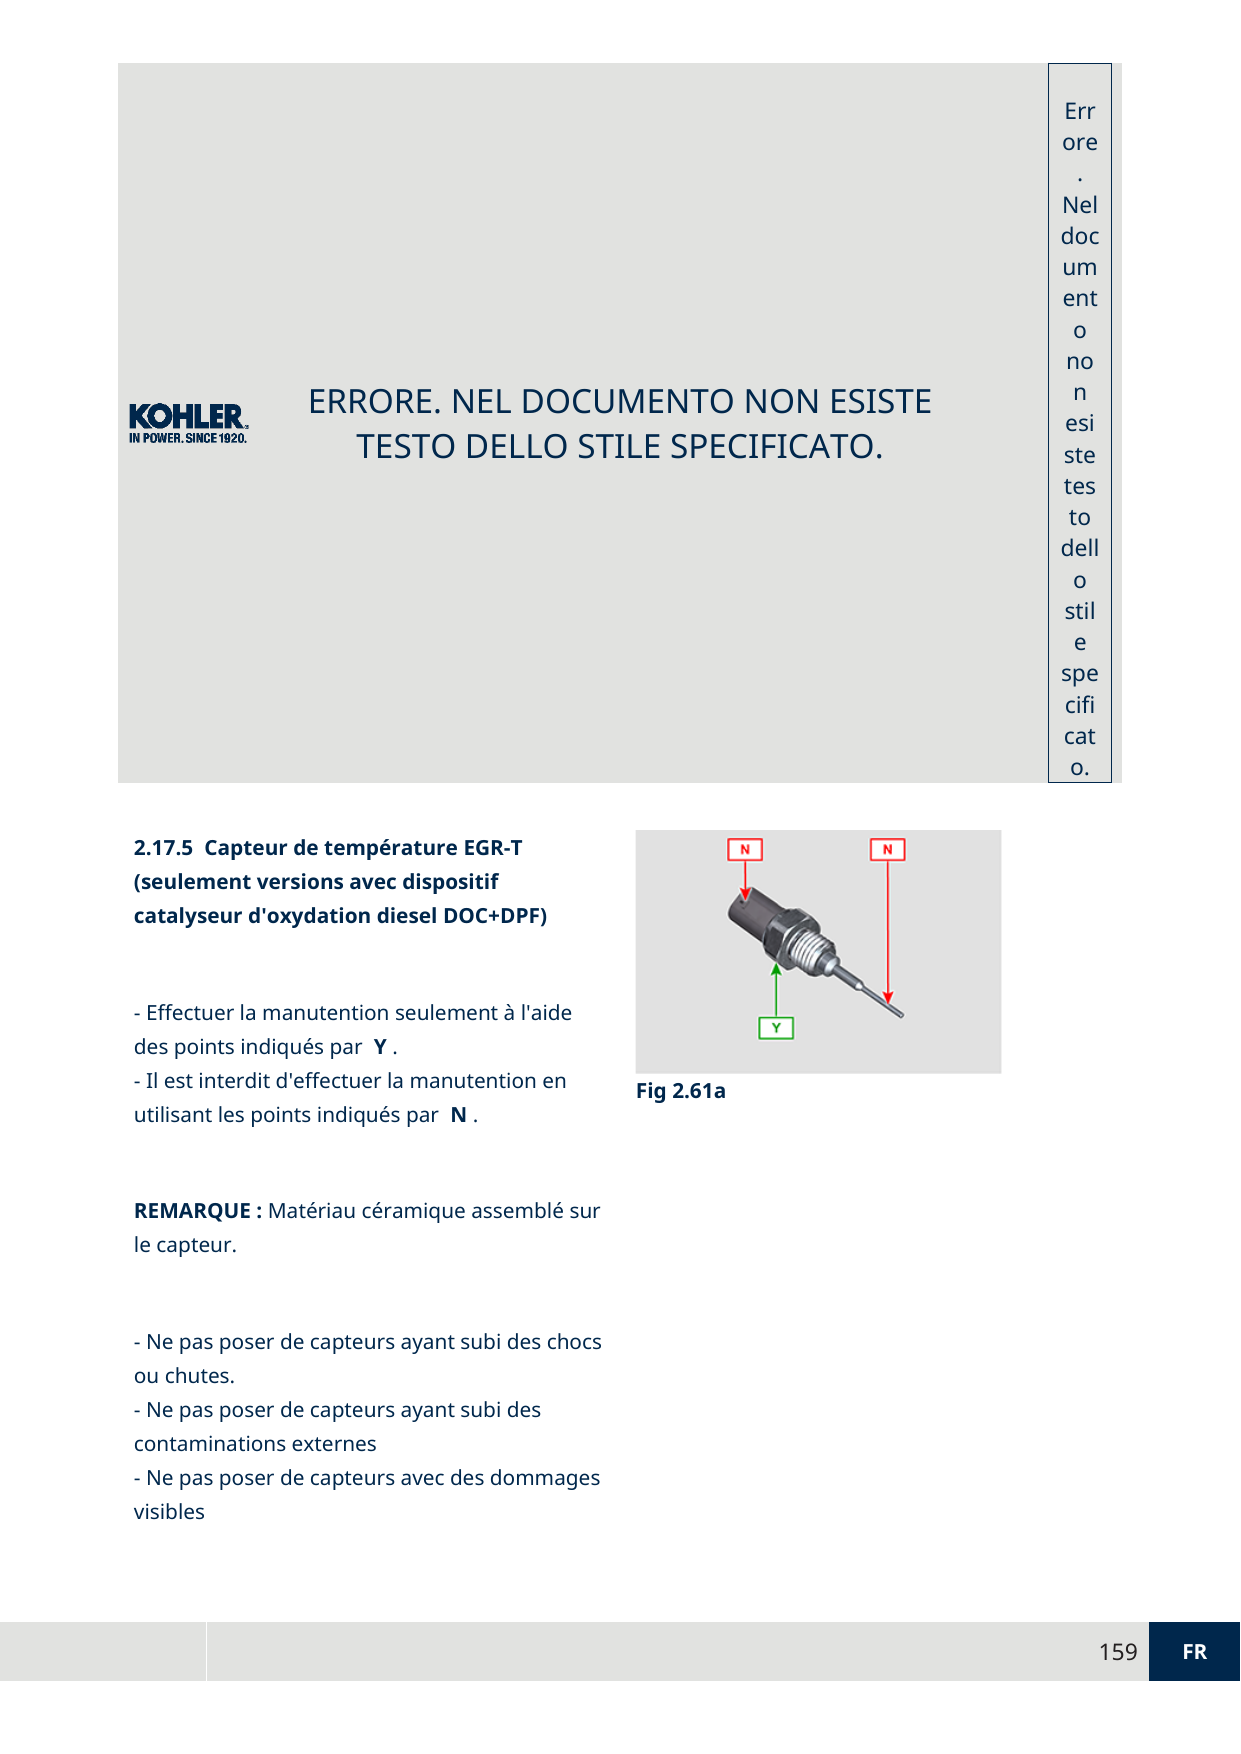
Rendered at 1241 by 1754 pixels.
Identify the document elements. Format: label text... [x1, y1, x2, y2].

picture [129, 403, 249, 443]
picture [635, 830, 1002, 1074]
table_cell Fig 2.61a [620, 815, 1122, 1544]
table_cell 2.17.5 Capteur de température EGR-T (seulement versions avec dispositif catalyseur d'oxydation diesel DOC+DPF) - Effectuer la manutention seulement à l'aide des points indiqués par Y . - Il est interdit d'effectuer la manutention en utilisant les points indiqués par N . REMARQUE : Matériau céramique assemblé sur le capteur. - Ne pas poser de capteurs ayant subi des chocs ou chutes. - Ne pas poser de capteurs ayant subi des contaminations externes - Ne pas poser de capteurs avec des dommages visibles - N’utiliser que la clé à douille pour poser le capteur [118, 815, 620, 1544]
